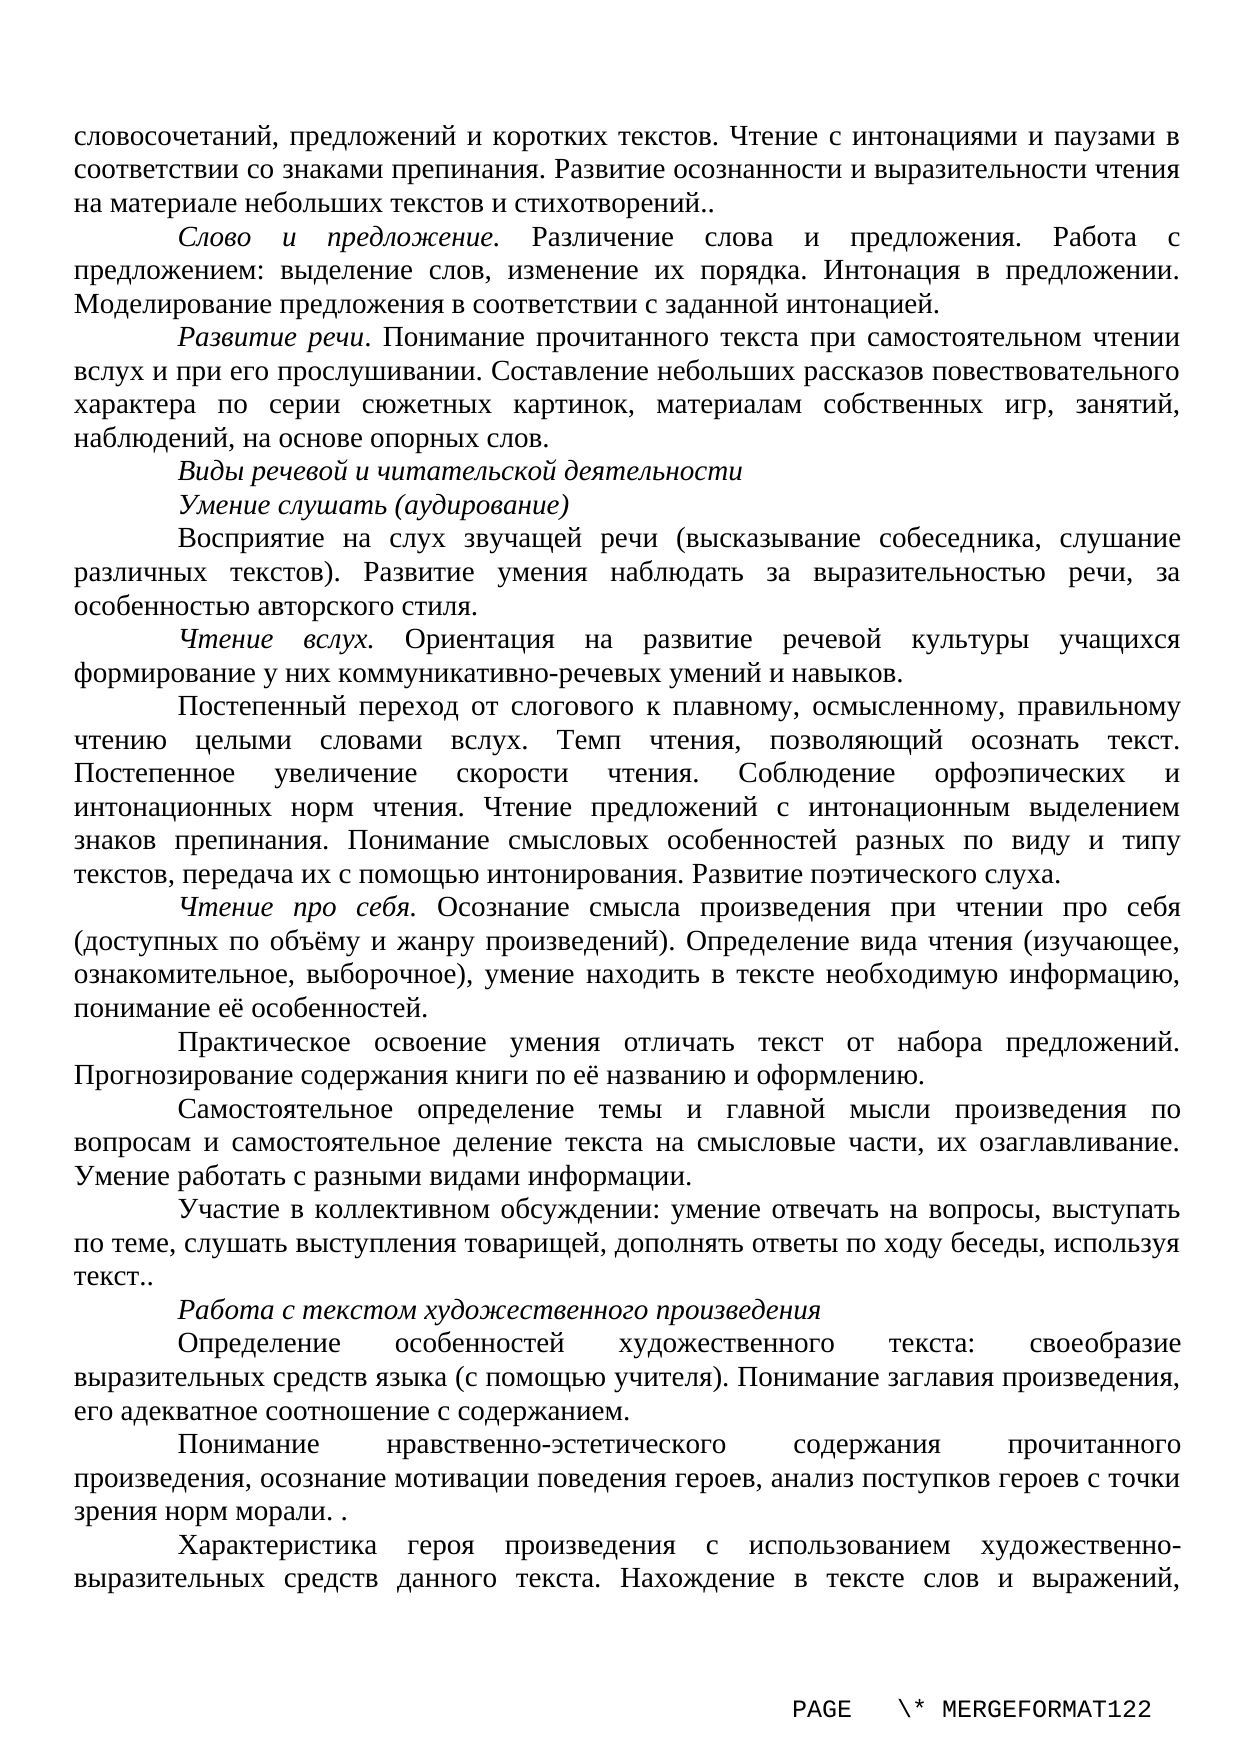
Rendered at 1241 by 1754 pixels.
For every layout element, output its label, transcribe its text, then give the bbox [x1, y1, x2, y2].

text Развитие речи. Понимание прочитанного текста при самостоятельном чтении вслух и при его прослушивании. Составление небольших рассказов повествовательного характера по серии сюжетных картинок, материалам собственных игр, занятий, наблюдений, на основе опорных слов. [74, 319, 1181, 453]
text Слово и предложение. Различение слова и предложения. Работа с предложением: выделение слов, изменение их порядка. Интонация в предложении. Моделирование предложения в соответствии с заданной интонацией. [74, 219, 1181, 319]
text Практическое освоение умения отличать текст от набора предложений. Прогнозирование содержания книги по её названию и оформлению. [74, 1024, 1181, 1091]
text Самостоятельное определение темы и главной мысли произведения по вопросам и самостоятельное деление текста на смысловые части, их озаглавливание. Умение работать с разными видами информации. [74, 1091, 1181, 1191]
text Умение слушать (аудирование) [74, 487, 1181, 521]
text Восприятие на слух звучащей речи (высказывание собеседника, слушание различных текстов). Развитие умения наблюдать за выразительностью речи, за особенностью авторского стиля. [74, 521, 1181, 621]
text Виды речевой и читательской деятельности [74, 453, 1181, 487]
text Понимание нравственно-эстетического содержания прочитанного произведения, осознание мотивации поведения героев, анализ поступков героев с точки зрения норм морали. . [74, 1426, 1181, 1527]
text Работа с текстом художественного произведения [74, 1292, 1181, 1326]
text Определение особенностей художественного текста: своеобразие выразительных средств языка (с помощью учителя). Понимание заглавия произведения, его адекватное соотношение с содержанием. [74, 1326, 1181, 1426]
text Чтение про себя. Осознание смысла произведения при чтении про себя (доступных по объёму и жанру произведений). Определение вида чтения (изучающее, ознакомительное, выборочное), умение находить в тексте необходимую информацию, понимание её особенностей. [74, 889, 1181, 1024]
text Участие в коллективном обсуждении: умение отвечать на вопросы, выступать по теме, слушать выступления товарищей, дополнять ответы по ходу беседы, используя текст.. [74, 1191, 1181, 1292]
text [74, 118, 1181, 219]
text Постепенный переход от слогового к плавному, осмысленному, правильному чтению целыми словами вслух. Темп чтения, позволяющий осознать текст. Постепенное увеличение скорости чтения. Соблюдение орфоэпических и интонационных норм чтения. Чтение предложений с интонационным выделением знаков препинания. Понимание смысловых особенностей разных по виду и типу текстов, передача их с помощью интонирования. Развитие поэтического слуха. [74, 688, 1181, 889]
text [74, 1527, 1181, 1594]
text Чтение вслух. Ориентация на развитие речевой культуры учащихся формирование у них коммуникативно-речевых умений и навыков. [74, 621, 1181, 688]
